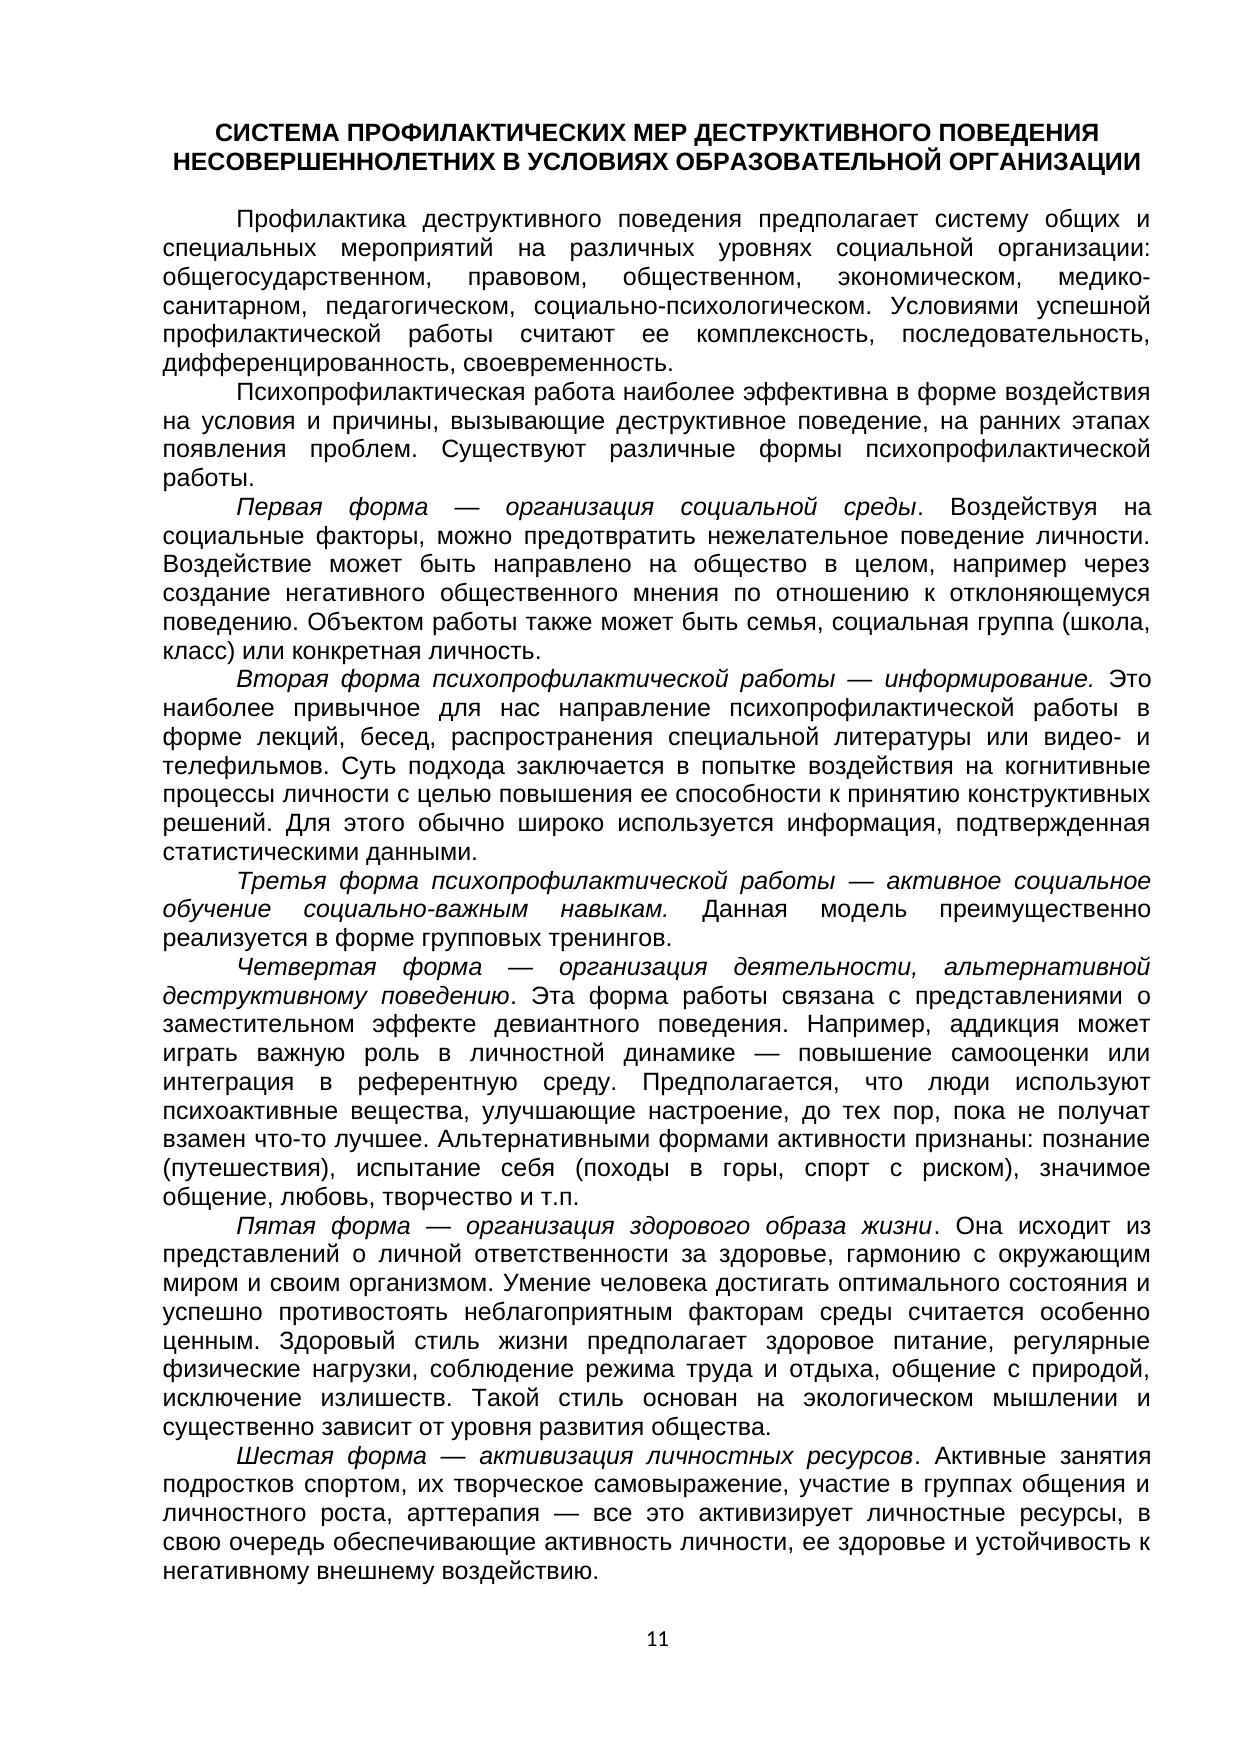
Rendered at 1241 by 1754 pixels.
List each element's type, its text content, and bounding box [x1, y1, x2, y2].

text Вторая форма психопрофилактической работы — информирование. Это наиболее привычное для нас направление психопрофилактической работы в форме лекций, бесед, распространения специальной литературы или видео- и телефильмов. Суть подхода заключается в попытке воздействия на когнитивные процессы личности с целью повышения ее способности к принятию конструктивных решений. Для этого обычно широко используется информация, подтвержденная статистическими данными. [162, 664, 1152, 866]
text Первая форма — организация социальной среды. Воздействуя на социальные факторы, можно предотвратить нежелательное поведение личности. Воздействие может быть направлено на общество в целом, например через создание негативного общественного мнения по отношению к отклоняющемуся поведению. Объектом работы также может быть семья, социальная группа (школа, класс) или конкретная личность. [162, 492, 1152, 664]
text Психопрофилактическая работа наиболее эффективна в форме воздействия на условия и причины, вызывающие деструктивное поведение, на ранних этапах появления проблем. Существуют различные формы психопрофилактической работы. [162, 377, 1152, 492]
text Четвертая форма — организация деятельности, альтернативной деструктивному поведению. Эта форма работы связана с представлениями о заместительном эффекте девиантного поведения. Например, аддикция может играть важную роль в личностной динамике — повышение самооценки или интеграция в референтную среду. Предполагается, что люди используют психоактивные вещества, улучшающие настроение, до тех пор, пока не получат взамен что-то лучшее. Альтернативными формами активности признаны: познание (путешествия), испытание себя (походы в горы, спорт с риском), значимое общение, любовь, творчество и т.п. [162, 952, 1152, 1211]
text Шестая форма — активизация личностных ресурсов. Активные занятия подростков спортом, их творческое самовыражение, участие в группах общения и личностного роста, арттерапия — все это активизирует личностные ресурсы, в свою очередь обеспечивающие активность личности, ее здоровье и устойчивость к негативному внешнему воздействию. [162, 1441, 1152, 1584]
text Третья форма психопрофилактической работы — активное социальное обучение социально-важным навыкам. Данная модель преимущественно реализуется в форме групповых тренингов. [162, 866, 1152, 952]
text Пятая форма — организация здорового образа жизни. Она исходит из представлений о личной ответственности за здоровье, гармонию с окружающим миром и своим организмом. Умение человека достигать оптимального состояния и успешно противостоять неблагоприятным факторам среды считается особенно ценным. Здоровый стиль жизни предполагает здоровое питание, регулярные физические нагрузки, соблюдение режима труда и отдыха, общение с природой, исключение излишеств. Такой стиль основан на экологическом мышлении и существенно зависит от уровня развития общества. [162, 1211, 1152, 1441]
text Профилактика деструктивного поведения предполагает систему общих и специальных мероприятий на различных уровнях социальной организации: общегосударственном, правовом, общественном, экономическом, медико-санитарном, педагогическом, социально-психологическом. Условиями успешной профилактической работы считают ее комплексность, последовательность, дифференцированность, своевременность. [162, 204, 1152, 377]
text СИСТЕМА ПРОФИЛАКТИЧЕСКИХ МЕР ДЕСТРУКТИВНОГО ПОВЕДЕНИЯ НЕСОВЕРШЕННОЛЕТНИХ В УСЛОВИЯХ ОБРАЗОВАТЕЛЬНОЙ ОРГАНИЗАЦИИ [162, 118, 1152, 176]
